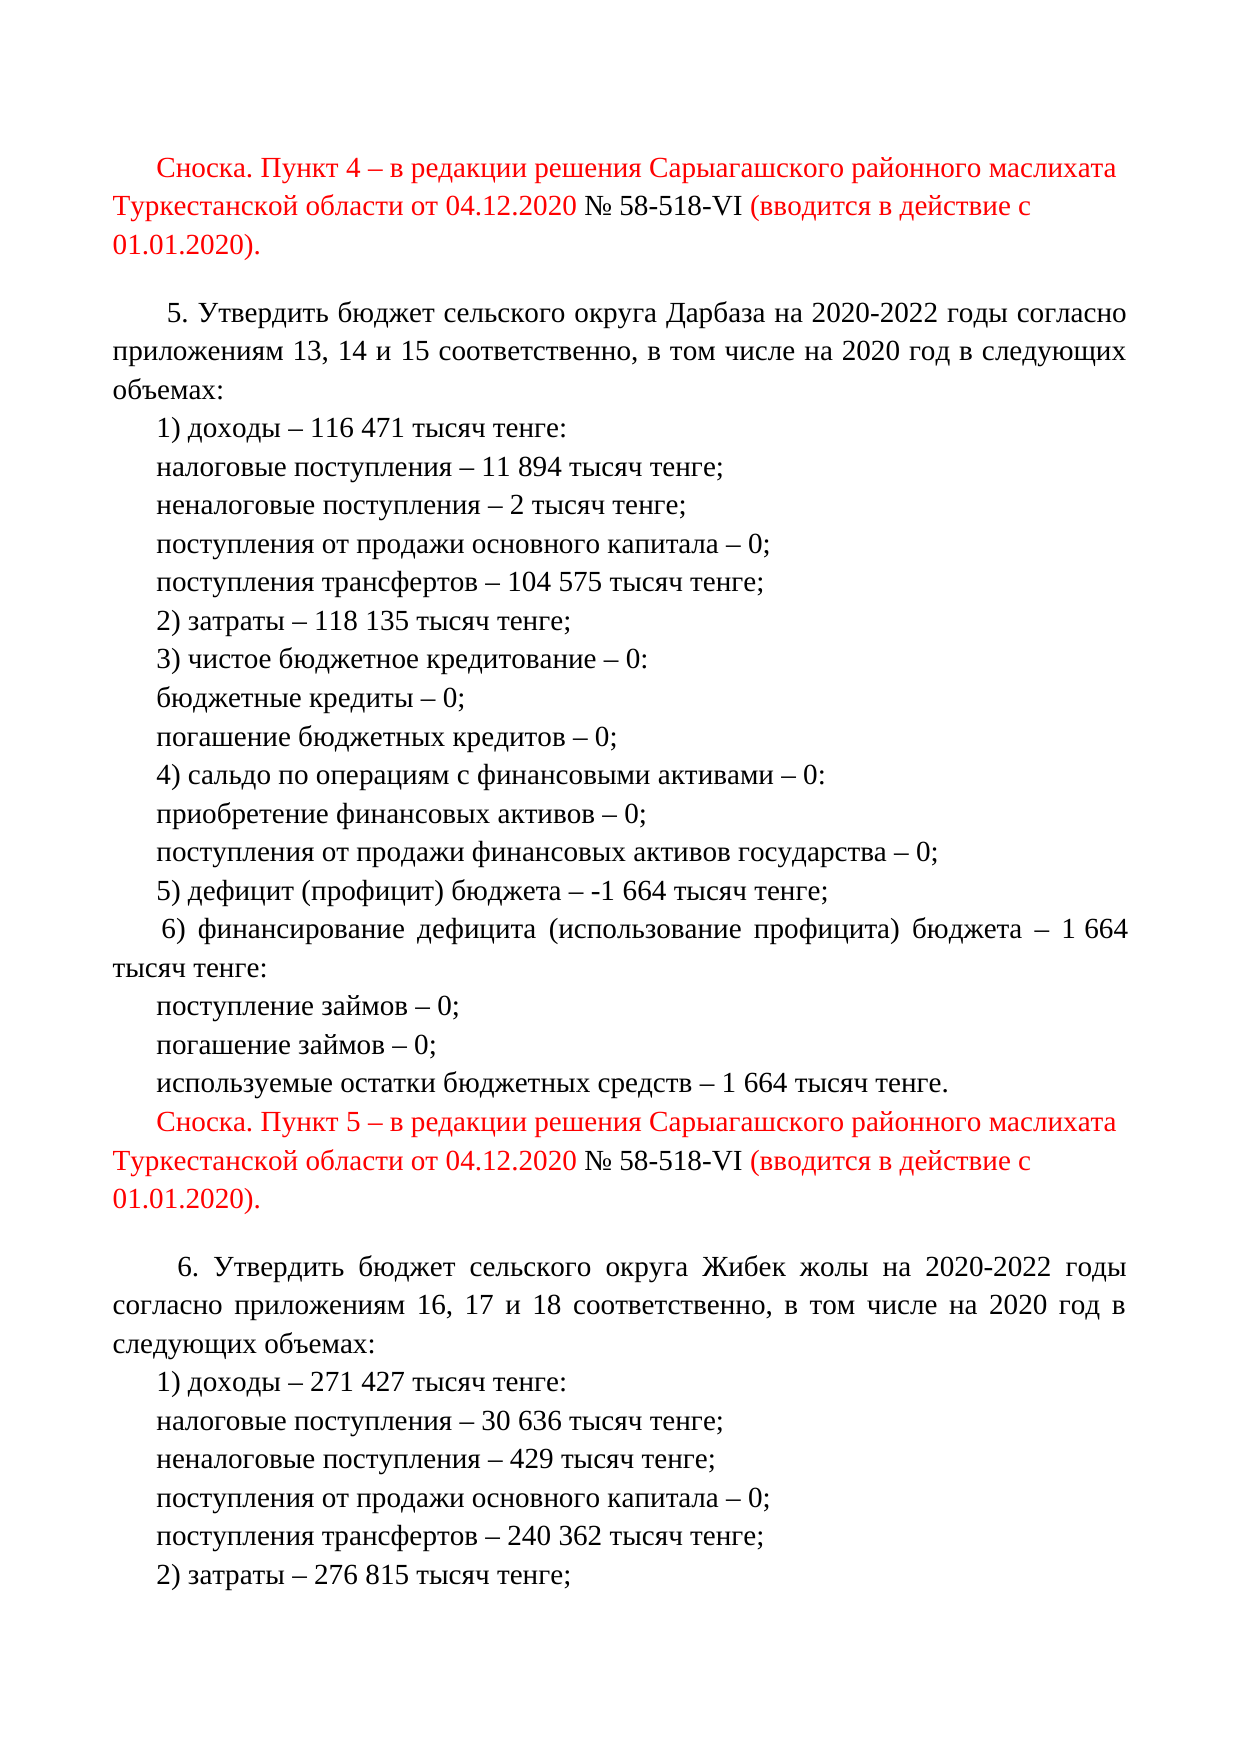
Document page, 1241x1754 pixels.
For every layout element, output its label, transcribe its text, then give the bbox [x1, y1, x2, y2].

text 5. Утвердить бюджет сельского округа Дарбаза на 2020-2022 годы согласно приложениям 13, 14 и 15 соответственно, в том числе на 2020 год в следующих объемах: [112, 295, 1128, 405]
text погашение бюджетных кредитов – 0; [112, 719, 1128, 752]
text поступления от продажи основного капитала – 0; [112, 1480, 1128, 1513]
text 5) дефицит (профицит) бюджета – -1 664 тысяч тенге; [112, 873, 1128, 906]
text бюджетные кредиты – 0; [112, 680, 1128, 714]
text поступления от продажи финансовых активов государства – 0; [112, 834, 1128, 868]
text 1) доходы – 116 471 тысяч тенге: [112, 410, 1128, 444]
text погашение займов – 0; [112, 1027, 1128, 1061]
text Сноска. Пункт 5 – в редакции решения Сарыагашского районного маслихата Туркестанской области от 04.12.2020 № 58-518-VI (вводится в действие с 01.01.2020). [112, 1104, 1128, 1245]
text Сноска. Пункт 4 – в редакции решения Сарыагашского районного маслихата Туркестанской области от 04.12.2020 № 58-518-VI (вводится в действие с 01.01.2020). [112, 150, 1128, 291]
text поступление займов – 0; [112, 988, 1128, 1022]
text неналоговые поступления – 429 тысяч тенге; [112, 1441, 1128, 1475]
text налоговые поступления – 30 636 тысяч тенге; [112, 1403, 1128, 1436]
text 2) затраты – 276 815 тысяч тенге; [112, 1557, 1128, 1591]
text неналоговые поступления – 2 тысяч тенге; [112, 487, 1128, 521]
text 4) сальдо по операциям с финансовыми активами – 0: [112, 757, 1128, 791]
text 6) финансирование дефицита (использование профицита) бюджета – 1 664 тысяч тенге: [112, 911, 1128, 983]
text 2) затраты – 118 135 тысяч тенге; [112, 603, 1128, 637]
text 3) чистое бюджетное кредитование – 0: [112, 642, 1128, 675]
text налоговые поступления – 11 894 тысяч тенге; [112, 449, 1128, 482]
text поступления от продажи основного капитала – 0; [112, 526, 1128, 559]
text поступления трансфертов – 104 575 тысяч тенге; [112, 564, 1128, 598]
text приобретение финансовых активов – 0; [112, 796, 1128, 829]
text используемые остатки бюджетных средств – 1 664 тысяч тенге. [112, 1066, 1128, 1099]
text 6. Утвердить бюджет сельского округа Жибек жолы на 2020-2022 годы согласно приложениям 16, 17 и 18 соответственно, в том числе на 2020 год в следующих объемах: [112, 1249, 1128, 1359]
text поступления трансфертов – 240 362 тысяч тенге; [112, 1518, 1128, 1552]
text 1) доходы – 271 427 тысяч тенге: [112, 1364, 1128, 1398]
